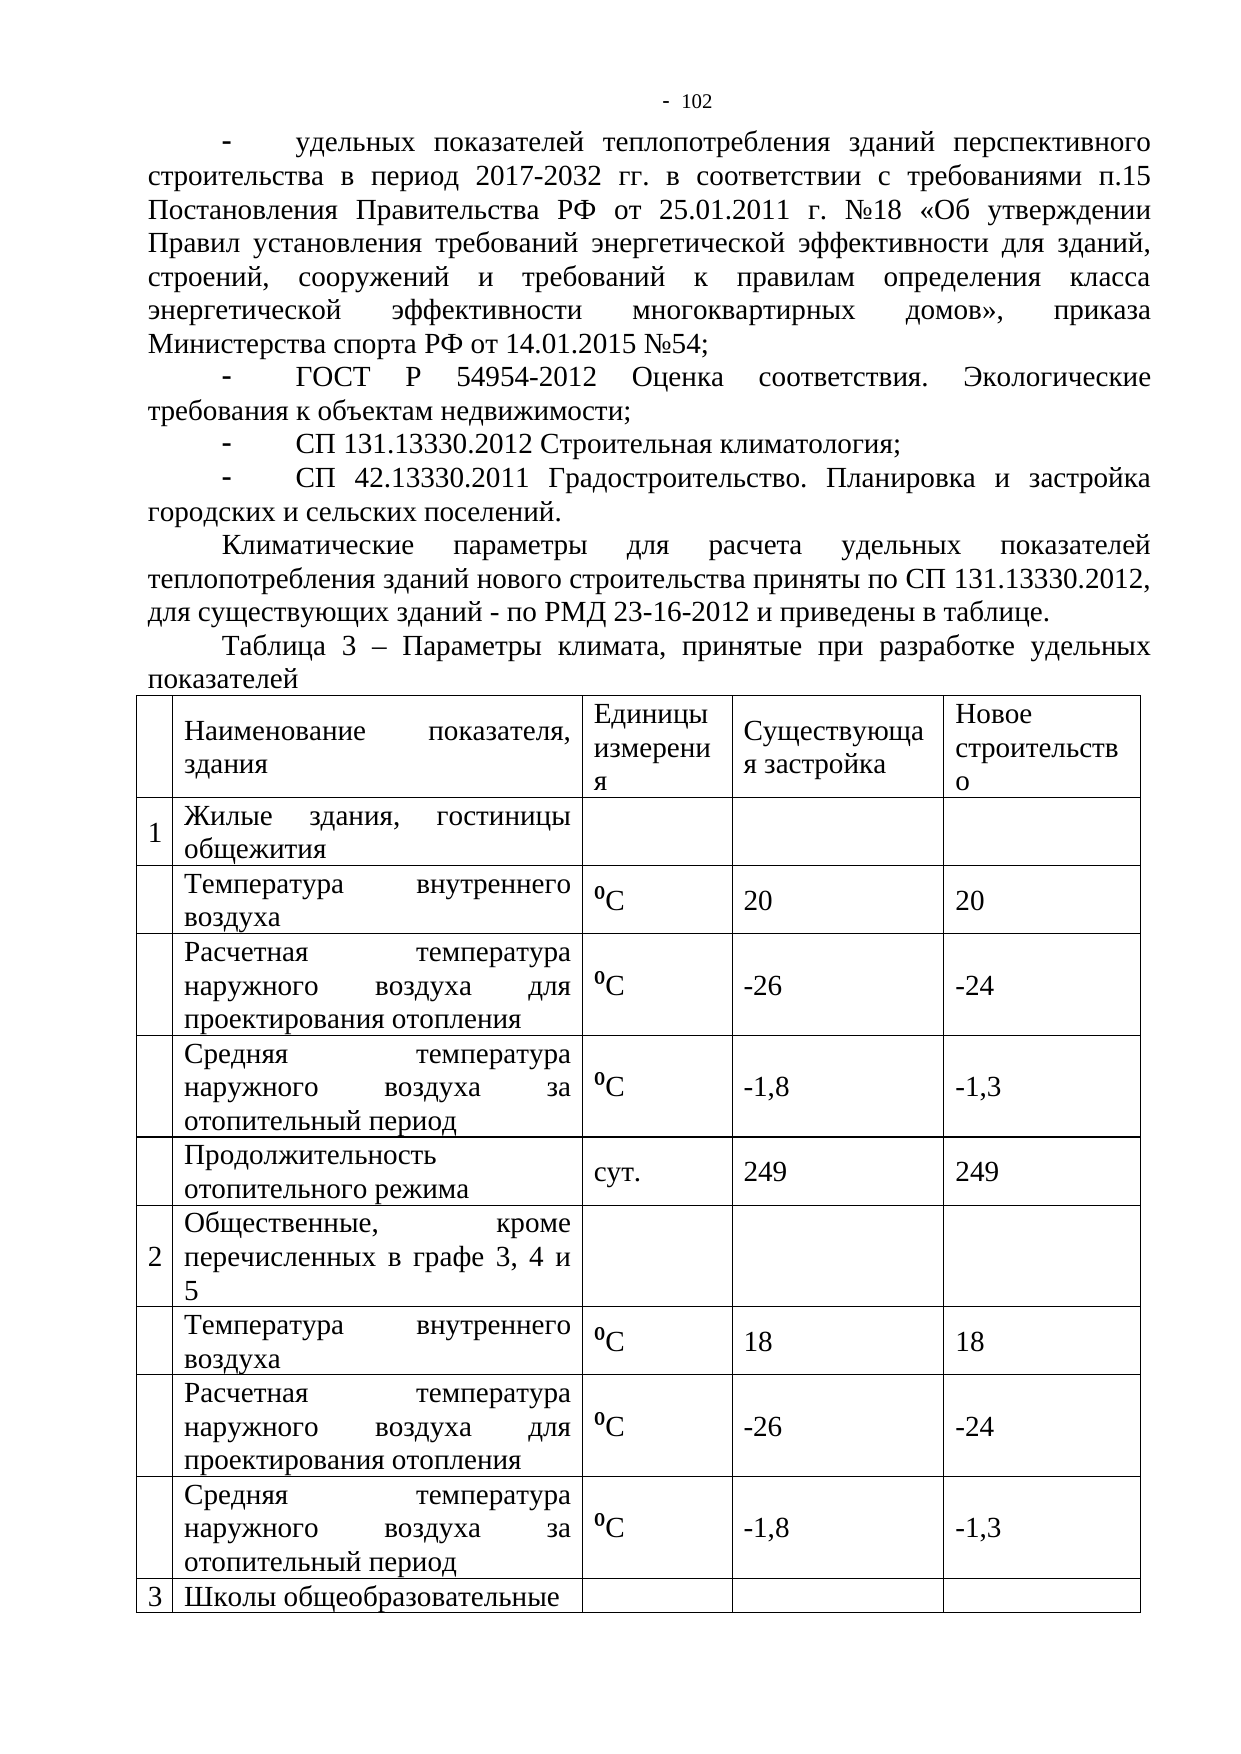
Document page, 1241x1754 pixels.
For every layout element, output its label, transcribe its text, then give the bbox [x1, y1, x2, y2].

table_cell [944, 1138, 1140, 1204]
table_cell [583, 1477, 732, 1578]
list удельных показателей теплопотребления зданий перспективного строительства в период 2017-2032 гг. в соответствии с требованиями п.15 Постановления Правительства РФ от 25.01.2011 г. №18 «Об утверждении Правил установления требований энергетической эффективности для зданий, строений, сооружений и требований к правилам определения класса энергетической эффективности многоквартирных домов», приказа Министерства спорта РФ от 14.01.2015 №54; [148, 124, 1152, 359]
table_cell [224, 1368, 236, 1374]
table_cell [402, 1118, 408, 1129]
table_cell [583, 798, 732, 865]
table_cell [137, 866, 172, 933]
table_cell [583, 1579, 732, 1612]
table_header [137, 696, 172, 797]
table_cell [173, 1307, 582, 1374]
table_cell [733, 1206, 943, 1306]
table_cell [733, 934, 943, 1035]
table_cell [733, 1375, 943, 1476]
list ГОСТ Р 54954-2012 Оценка соответствия. Экологические требования к объектам недвижимости; [148, 359, 1152, 427]
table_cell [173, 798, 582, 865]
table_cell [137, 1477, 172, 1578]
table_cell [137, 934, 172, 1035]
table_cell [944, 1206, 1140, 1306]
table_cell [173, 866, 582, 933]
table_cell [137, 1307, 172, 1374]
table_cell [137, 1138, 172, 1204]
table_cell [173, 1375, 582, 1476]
list СП 131.13330.2012 Строительная климатология; [148, 427, 1152, 460]
list СП 42.13330.2011 Градостроительство. Планировка и застройка городских и сельских поселений. [148, 460, 1152, 527]
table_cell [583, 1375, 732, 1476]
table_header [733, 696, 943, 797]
text Климатические параметры для расчета удельных показателей теплопотребления зданий нового строительства приняты по СП 131.13330.2012, для существующих зданий - по РМД 23-16-2012 и приведены в таблице. [148, 527, 1152, 628]
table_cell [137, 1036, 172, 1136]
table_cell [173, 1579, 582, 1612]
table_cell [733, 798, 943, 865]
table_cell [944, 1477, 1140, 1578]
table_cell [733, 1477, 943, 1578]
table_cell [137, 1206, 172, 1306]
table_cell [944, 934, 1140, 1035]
text Таблица 3 – Параметры климата, принятые при разработке удельных показателей [148, 628, 1152, 695]
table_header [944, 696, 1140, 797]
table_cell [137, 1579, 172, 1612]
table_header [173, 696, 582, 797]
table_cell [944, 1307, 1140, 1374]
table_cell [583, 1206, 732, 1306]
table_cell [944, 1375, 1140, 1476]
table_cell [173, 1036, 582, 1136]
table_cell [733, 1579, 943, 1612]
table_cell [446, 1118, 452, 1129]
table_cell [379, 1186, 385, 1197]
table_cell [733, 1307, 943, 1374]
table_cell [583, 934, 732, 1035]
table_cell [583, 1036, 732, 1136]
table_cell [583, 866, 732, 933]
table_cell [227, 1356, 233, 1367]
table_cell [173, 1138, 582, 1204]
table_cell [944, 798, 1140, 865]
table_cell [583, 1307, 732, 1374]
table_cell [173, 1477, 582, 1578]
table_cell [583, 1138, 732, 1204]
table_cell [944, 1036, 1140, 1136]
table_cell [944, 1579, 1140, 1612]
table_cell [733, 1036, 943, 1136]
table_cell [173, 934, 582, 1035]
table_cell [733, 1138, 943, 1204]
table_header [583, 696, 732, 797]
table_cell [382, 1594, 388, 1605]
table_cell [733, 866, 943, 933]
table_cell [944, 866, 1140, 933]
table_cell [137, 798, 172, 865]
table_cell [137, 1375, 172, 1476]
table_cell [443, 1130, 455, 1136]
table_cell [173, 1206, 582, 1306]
